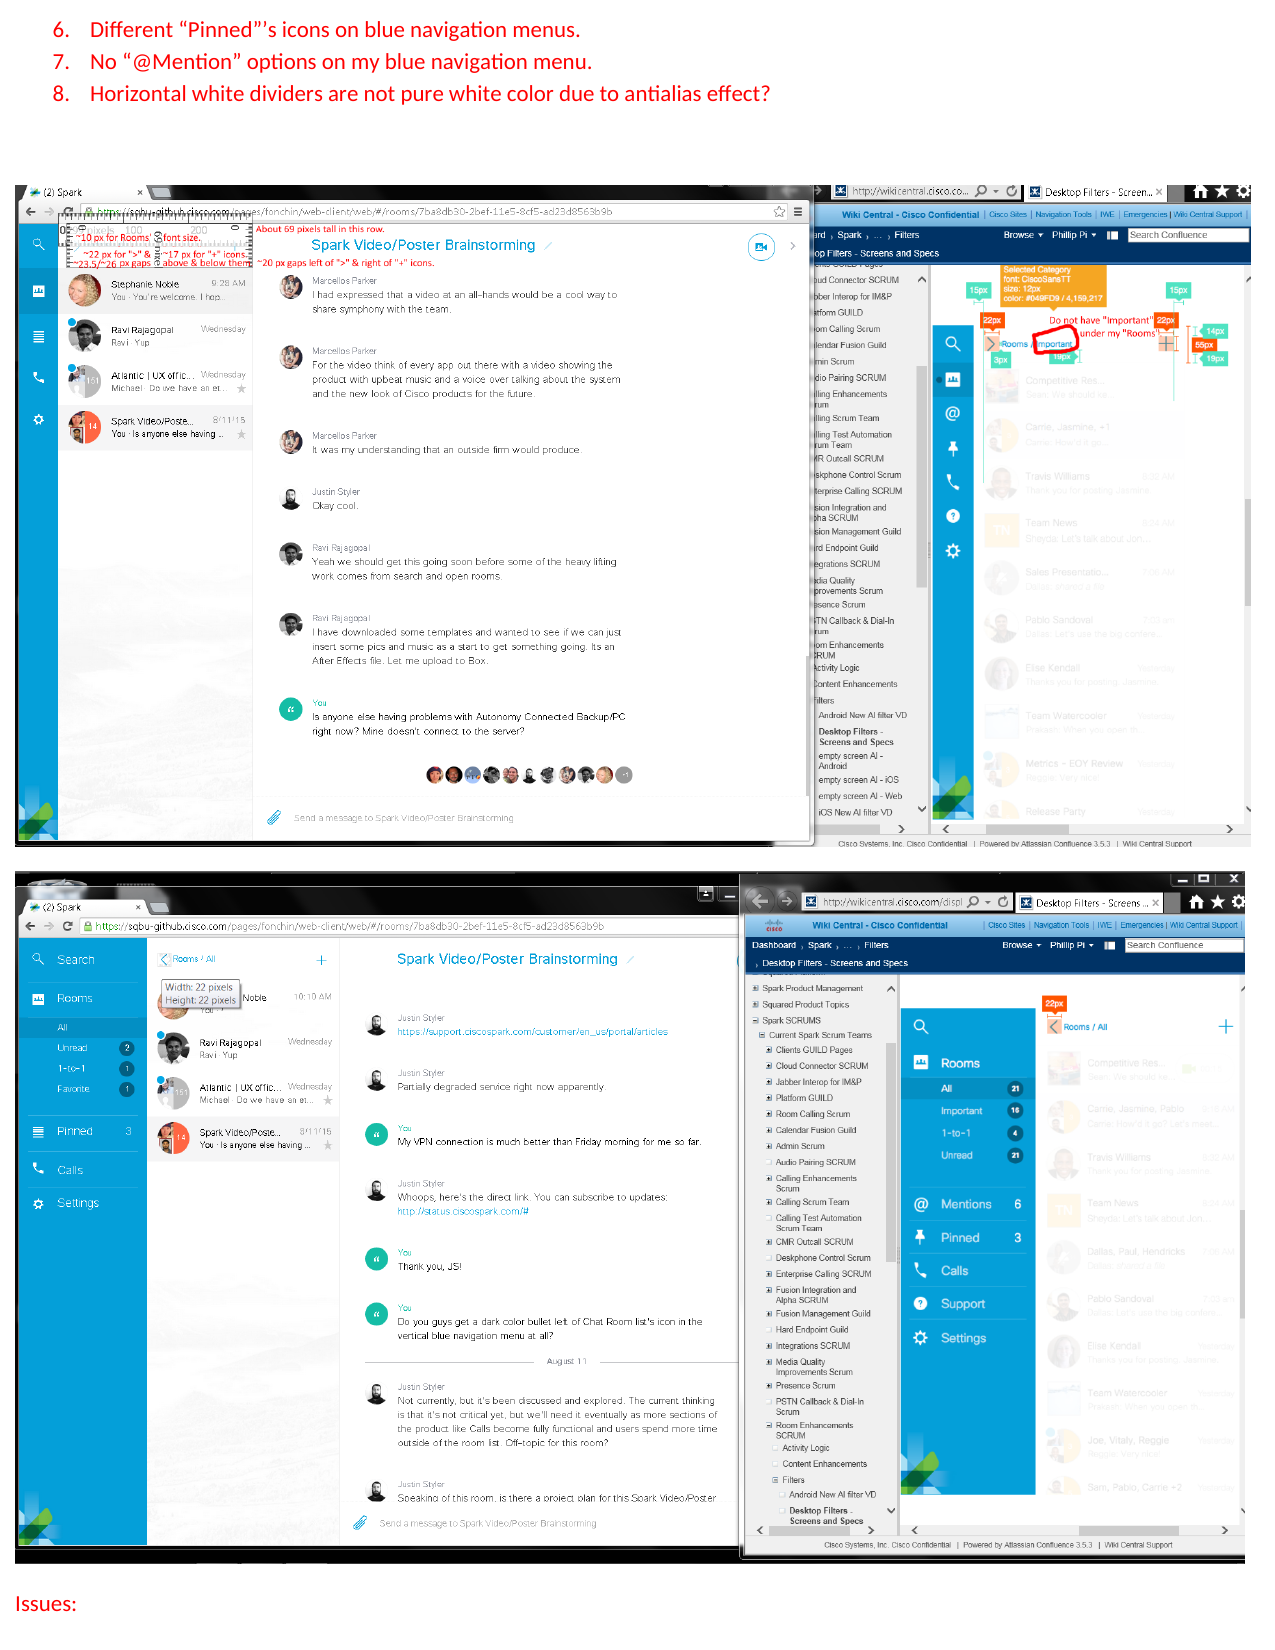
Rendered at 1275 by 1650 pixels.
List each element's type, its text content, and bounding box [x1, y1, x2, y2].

list Horizontal white dividers are not pure white color due to antialias effect? [52, 79, 1260, 107]
list Different “Pinned”’s icons on blue navigation menus. [52, 15, 1260, 43]
picture [15, 185, 1251, 847]
picture [15, 871, 1245, 1564]
text Issues: [15, 1589, 1260, 1617]
list No “@Mention” options on my blue navigation menu. [52, 47, 1260, 75]
